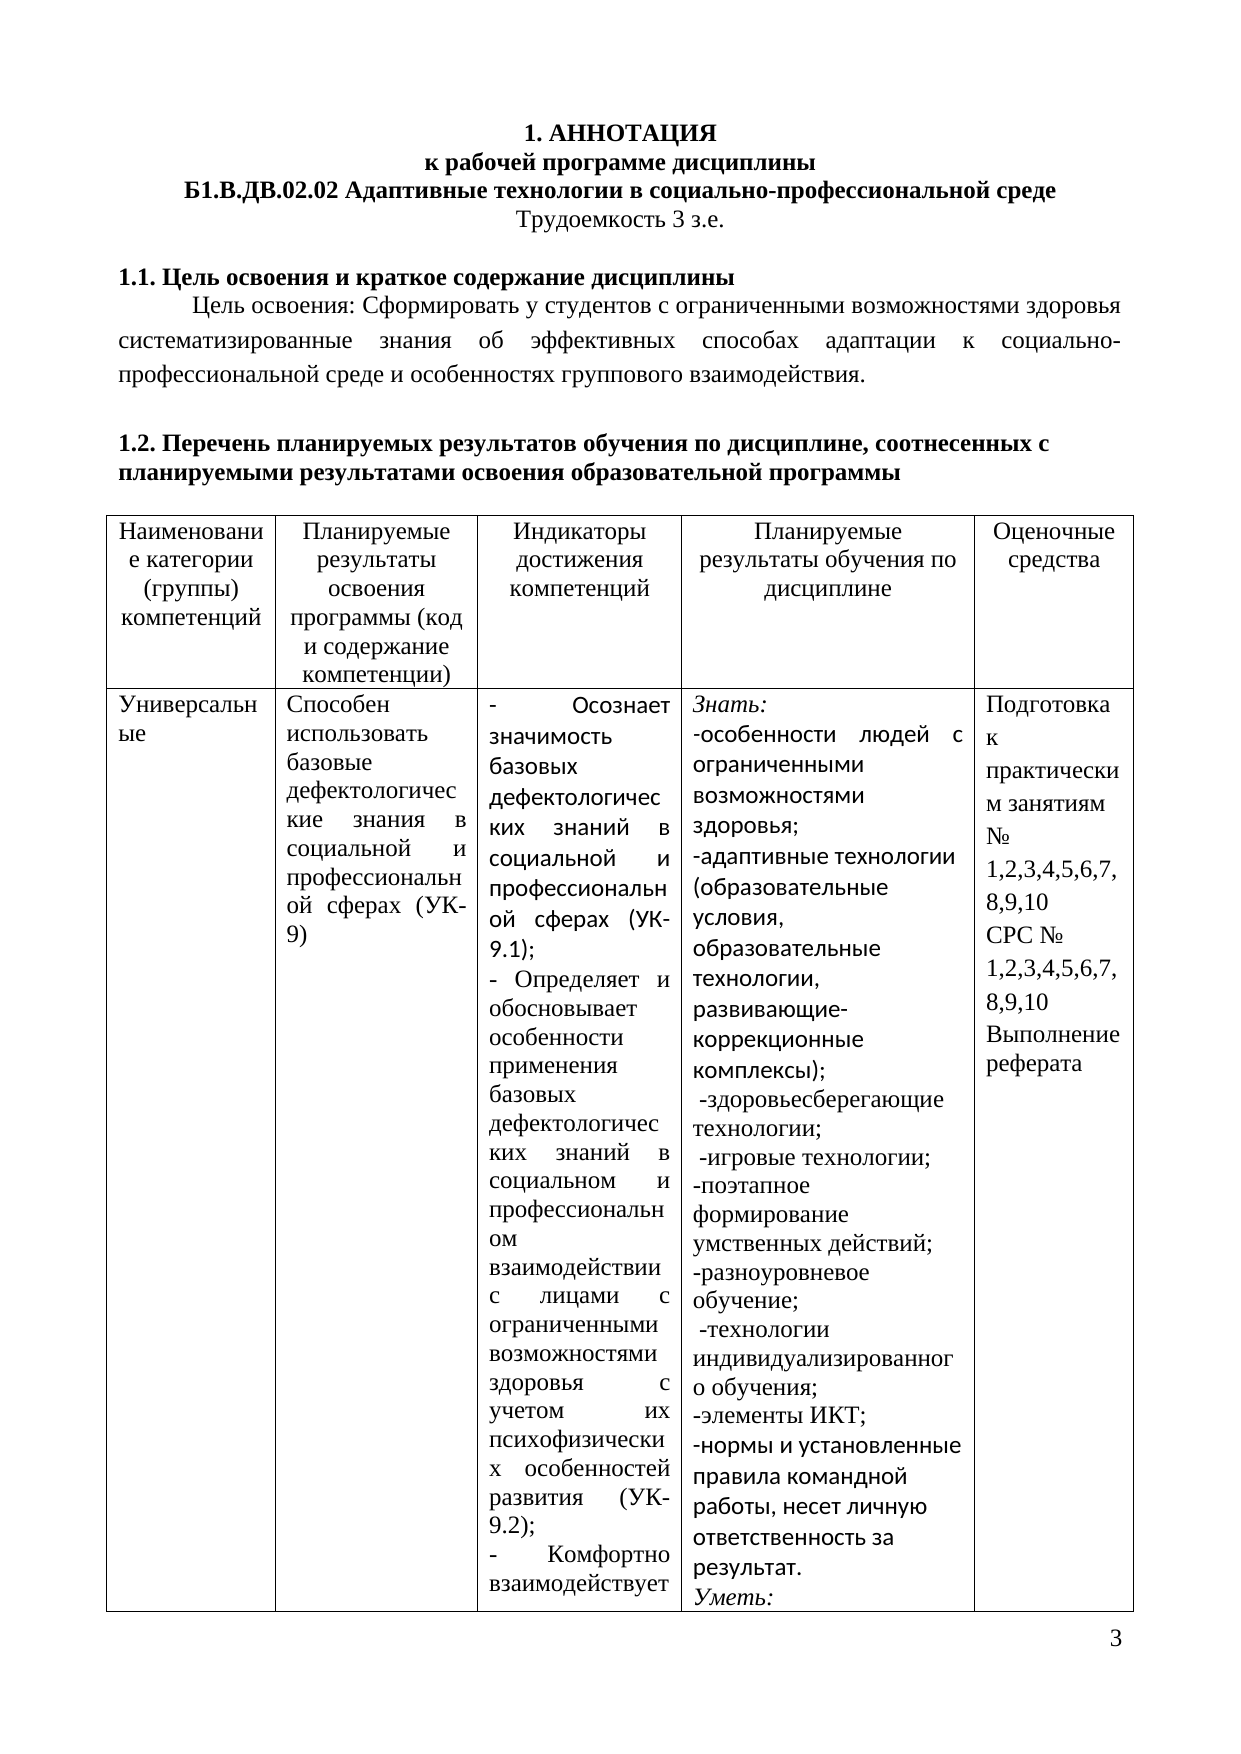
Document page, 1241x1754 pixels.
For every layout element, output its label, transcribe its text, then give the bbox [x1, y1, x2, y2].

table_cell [975, 689, 1133, 1611]
table_header Оценочные средства [975, 516, 1133, 688]
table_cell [478, 689, 681, 1611]
table_header Индикаторы достижения компетенций [478, 516, 681, 688]
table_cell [276, 689, 477, 1611]
text Трудоемкость 3 з.е. [118, 204, 1122, 233]
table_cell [682, 689, 974, 1611]
text Б1.В.ДВ.02.02 Адаптивные технологии в социально-профессиональной среде [118, 176, 1122, 204]
text 1.2. Перечень планируемых результатов обучения по дисциплине, соотнесенных с планируемыми результатами освоения образовательной программы [118, 428, 1122, 486]
table_cell Универсальные [107, 689, 275, 1611]
table_header Планируемые результаты освоения программы (код и содержание компетенции) [276, 516, 477, 688]
text 1.1. Цель освоения и краткое содержание дисциплины [118, 262, 1122, 291]
text к рабочей программе дисциплины [118, 147, 1122, 176]
text 1. АННОТАЦИЯ [118, 118, 1122, 147]
table_header Планируемые результаты обучения по дисциплине [682, 516, 974, 688]
text Цель освоения: Сформировать у студентов с ограниченными возможностями здоровья систематизированные знания об эффективных способах адаптации к социально-профессиональной среде и особенностях группового взаимодействия. [118, 291, 1122, 388]
table_header Наименование категории (группы) компетенций [107, 516, 275, 688]
